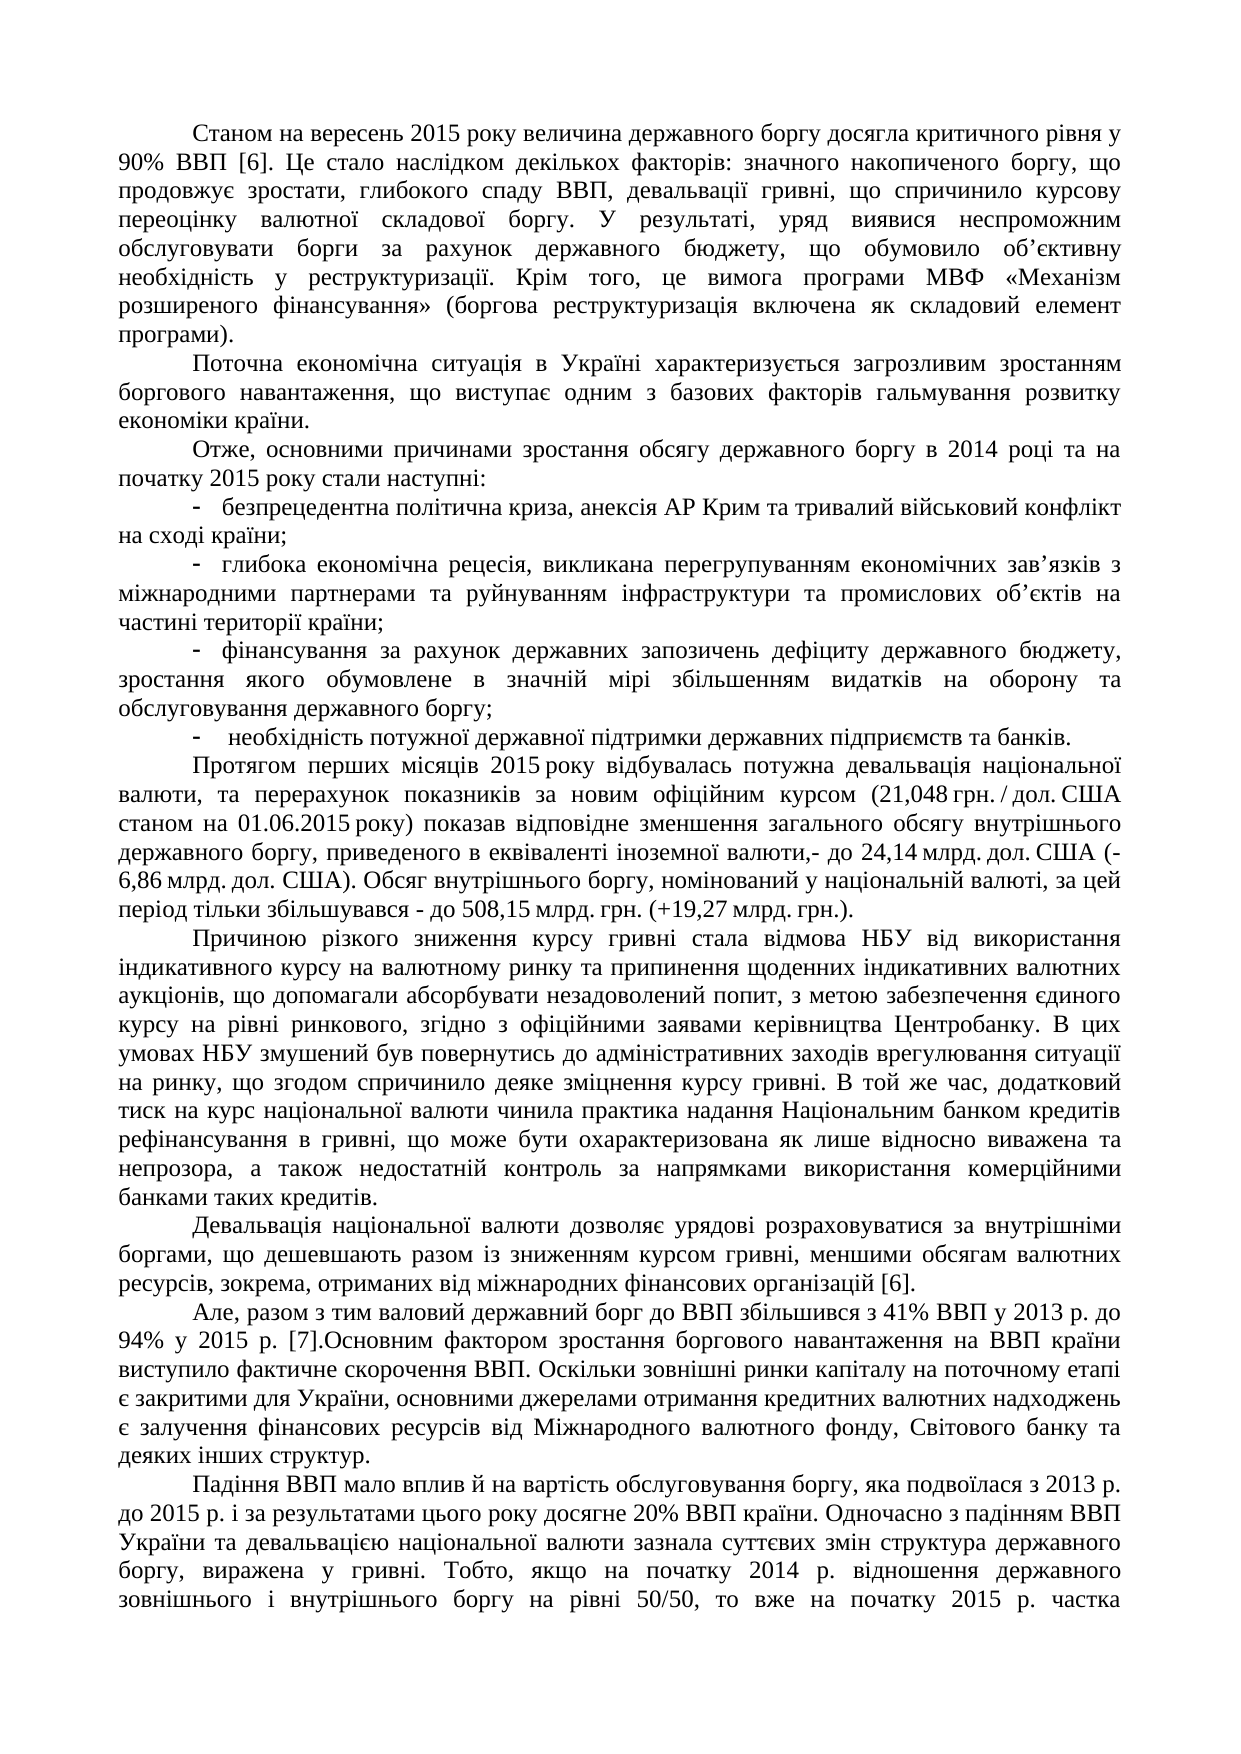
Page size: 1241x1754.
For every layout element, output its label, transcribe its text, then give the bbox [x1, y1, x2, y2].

text Станом на вересень 2015 року величина державного боргу досягла критичного рівня у 90% ВВП [6]. Це стало наслідком декількох факторів: значного накопиченого боргу, що продовжує зростати, глибокого спаду ВВП, девальвації гривні, що спричинило курсову переоцінку валютної складової боргу. У результаті, уряд виявися неспроможним обслуговувати борги за рахунок державного бюджету, що обумовило об’єктивну необхідність у реструктуризації. Крім того, це вимога програми МВФ «Механізм розширеного фінансування» (боргова реструктуризація включена як складовий елемент програми). [118, 118, 1122, 348]
list глибока економічна рецесія, викликана перегрупуванням економічних зав’язків з міжнародними партнерами та руйнуванням інфраструктури та промислових об’єктів на частині території країни; [118, 549, 1122, 636]
text Але, разом з тим валовий державний борг до ВВП збільшився з 41% ВВП у 2013 р. до 94% у 2015 р. [7].Основним фактором зростання боргового навантаження на ВВП країни виступило фактичне скорочення ВВП. Оскільки зовнішні ринки капіталу на поточному етапі є закритими для України, основними джерелами отримання кредитних валютних надходжень є залучення фінансових ресурсів від Міжнародного валютного фонду, Світового банку та деяких інших структур. [118, 1297, 1122, 1469]
text Протягом перших місяців 2015 року відбувалась потужна девальвація національної валюти, та перерахунок показників за новим офіційним курсом (21,048 грн. / дол. США станом на 01.06.2015 року) показав відповідне зменшення загального обсягу внутрішнього державного боргу, приведеного в еквіваленті іноземної валюти,- до 24,14 млрд. дол. США (-6,86 млрд. дол. США). Обсяг внутрішнього боргу, номінований у національній валюті, за цей період тільки збільшувався - до 508,15 млрд. грн. (+19,27 млрд. грн.). [118, 751, 1122, 923]
list фінансування за рахунок державних запозичень дефіциту державного бюджету, зростання якого обумовлене в значній мірі збільшенням видатків на оборону та обслуговування державного боргу; [118, 636, 1122, 722]
text Отже, основними причинами зростання обсягу державного боргу в 2014 році та на початку 2015 року стали наступні: [118, 434, 1122, 492]
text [118, 1469, 1122, 1613]
text Девальвація національної валюти дозволяє урядові розраховуватися за внутрішніми боргами, що дешевшають разом із зниженням курсом гривні, меншими обсягам валютних ресурсів, зокрема, отриманих від міжнародних фінансових організацій [6]. [118, 1211, 1122, 1297]
text Причиною різкого зниження курсу гривні стала відмова НБУ від використання індикативного курсу на валютному ринку та припинення щоденних індикативних валютних аукціонів, що допомагали абсорбувати незадоволений попит, з метою забезпечення єдиного курсу на рівні ринкового, згідно з офіційними заявами керівництва Центробанку. В цих умовах НБУ змушений був повернутись до адміністративних заходів врегулювання ситуації на ринку, що згодом спричинило деяке зміцнення курсу гривні. В той же час, додатковий тиск на курс національної валюти чинила практика надання Національним банком кредитів рефінансування в гривні, що може бути охарактеризована як лише відносно виважена та непрозора, а також недостатній контроль за напрямками використання комерційними банками таких кредитів. [118, 923, 1122, 1211]
text Поточна економічна ситуація в Україні характеризується загрозливим зростанням боргового навантаження, що виступає одним з базових факторів гальмування розвитку економіки країни. [118, 348, 1122, 434]
list безпрецедентна політична криза, анексія АР Крим та тривалий військовий конфлікт на сході країни; [118, 492, 1122, 549]
list необхідність потужної державної підтримки державних підприємств та банків. [118, 722, 1122, 751]
